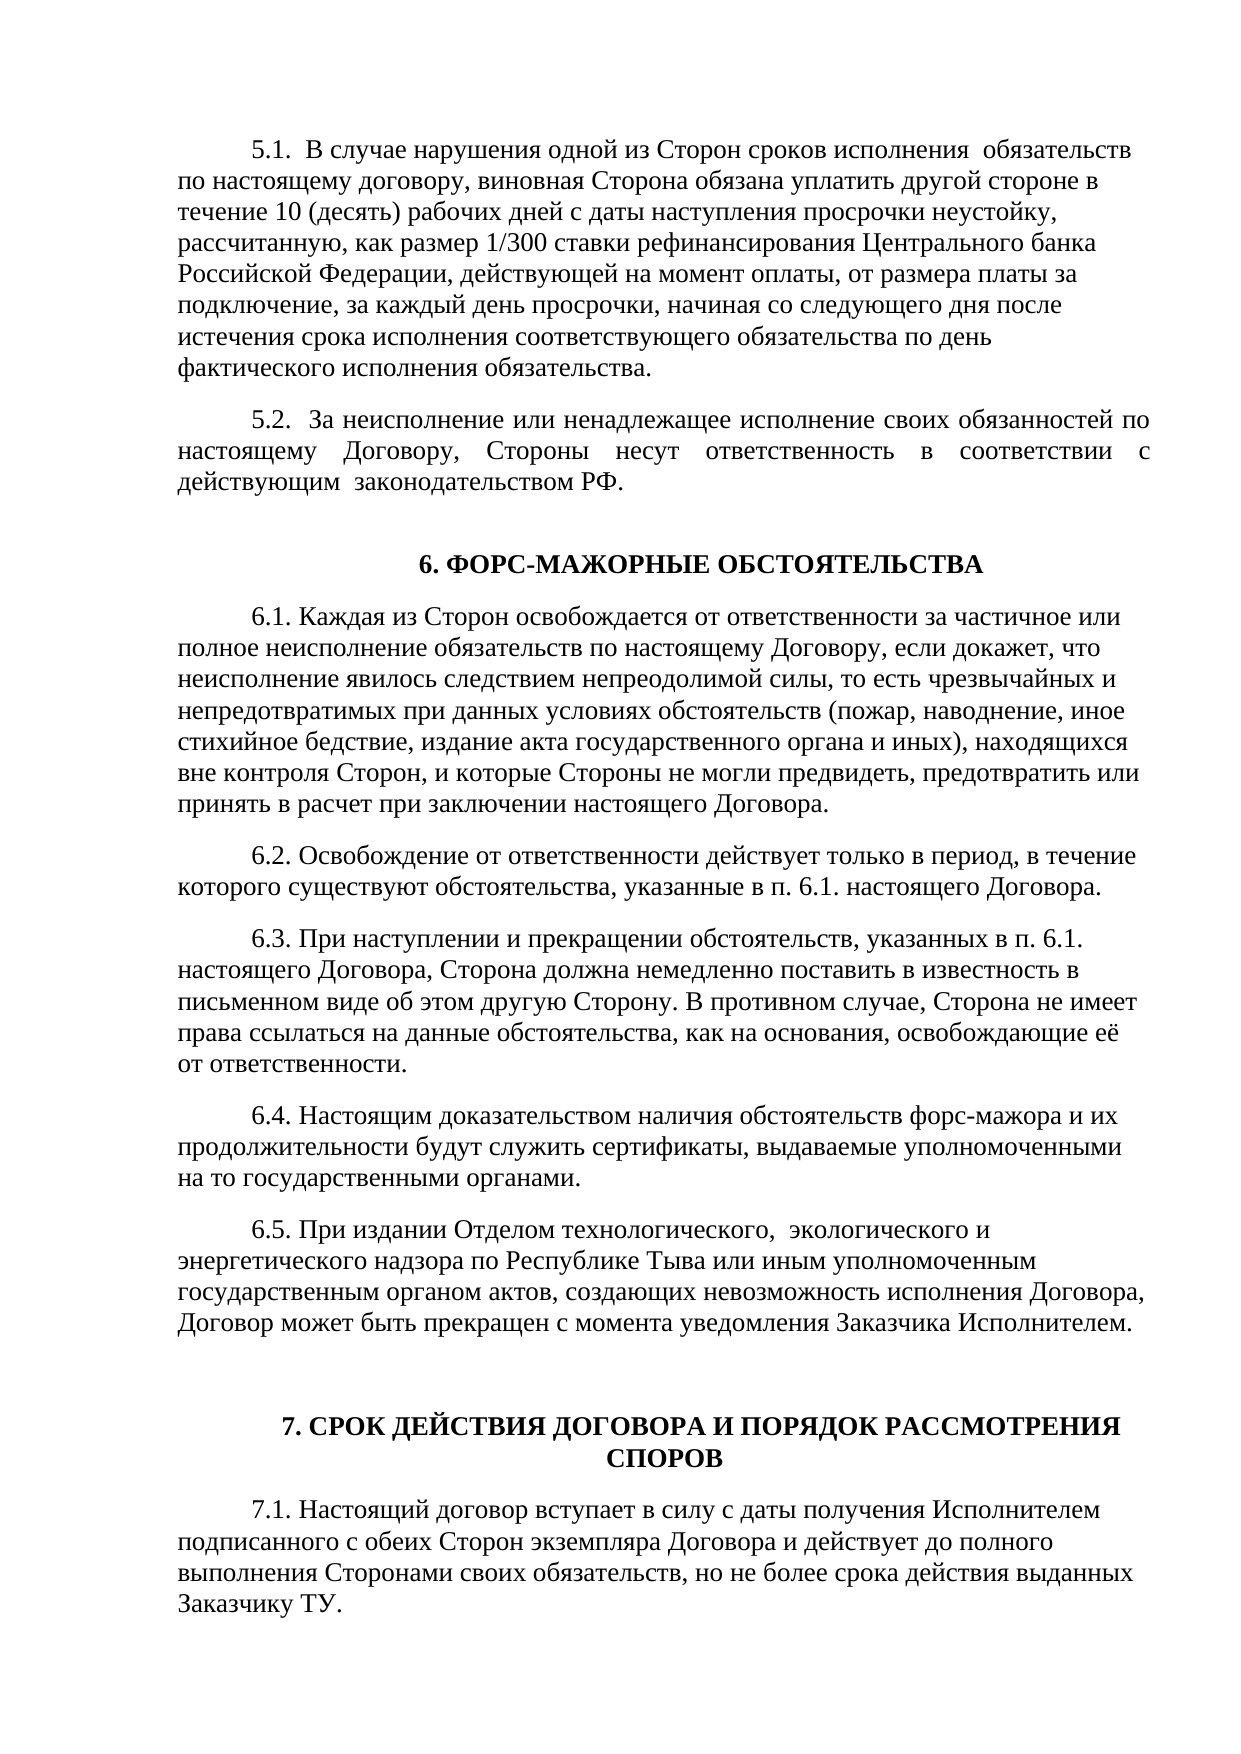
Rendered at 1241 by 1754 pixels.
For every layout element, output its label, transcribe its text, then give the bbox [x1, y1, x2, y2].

text 6.3. При наступлении и прекращении обстоятельств, указанных в п. 6.1. настоящего Договора, Сторона должна немедленно поставить в известность в письменном виде об этом другую Сторону. В противном случае, Сторона не имеет права ссылаться на данные обстоятельства, как на основания, освобождающие её от ответственности. [177, 922, 1152, 1078]
text 6. ФОРС-МАЖОРНЫЕ ОБСТОЯТЕЛЬСТВА [177, 548, 1152, 579]
text 5.1. В случае нарушения одной из Сторон сроков исполнения обязательств по настоящему договору, виновная Сторона обязана уплатить другой стороне в течение 10 (десять) рабочих дней с даты наступления просрочки неустойку, рассчитанную, как размер 1/300 ставки рефинансирования Центрального банка Российской Федерации, действующей на момент оплаты, от размера платы за подключение, за каждый день просрочки, начиная со следующего дня после истечения срока исполнения соответствующего обязательства по день фактического исполнения обязательства. [177, 133, 1152, 382]
text 7. СРОК ДЕЙСТВИЯ ДОГОВОРА И ПОРЯДОК РАССМОТРЕНИЯ СПОРОВ [177, 1411, 1152, 1473]
text 6.4. Настоящим доказательством наличия обстоятельств форс-мажора и их продолжительности будут служить сертификаты, выдаваемые уполномоченными на то государственными органами. [177, 1099, 1152, 1192]
text 6.2. Освобождение от ответственности действует только в период, в течение которого существуют обстоятельства, указанные в п. 6.1. настоящего Договора. [177, 839, 1152, 901]
text 6.5. При издании Отделом технологического, экологического и энергетического надзора по Республике Тыва или иным уполномоченным государственным органом актов, создающих невозможность исполнения Договора, Договор может быть прекращен с момента уведомления Заказчика Исполнителем. [177, 1213, 1152, 1338]
text 5.2. За неисполнение или ненадлежащее исполнение своих обязанностей по настоящему Договору, Стороны несут ответственность в соответствии с действующим законодательством РФ. [177, 403, 1152, 496]
text 7.1. Настоящий договор вступает в силу с даты получения Исполнителем подписанного с обеих Сторон экземпляра Договора и действует до полного выполнения Сторонами своих обязательств, но не более срока действия выданных Заказчику ТУ. [177, 1494, 1152, 1618]
text 6.1. Каждая из Сторон освобождается от ответственности за частичное или полное неисполнение обязательств по настоящему Договору, если докажет, что неисполнение явилось следствием непреодолимой силы, то есть чрезвычайных и непредотвратимых при данных условиях обстоятельств (пожар, наводнение, иное стихийное бедствие, издание акта государственного органа и иных), находящихся вне контроля Сторон, и которые Стороны не могли предвидеть, предотвратить или принять в расчет при заключении настоящего Договора. [177, 600, 1152, 818]
